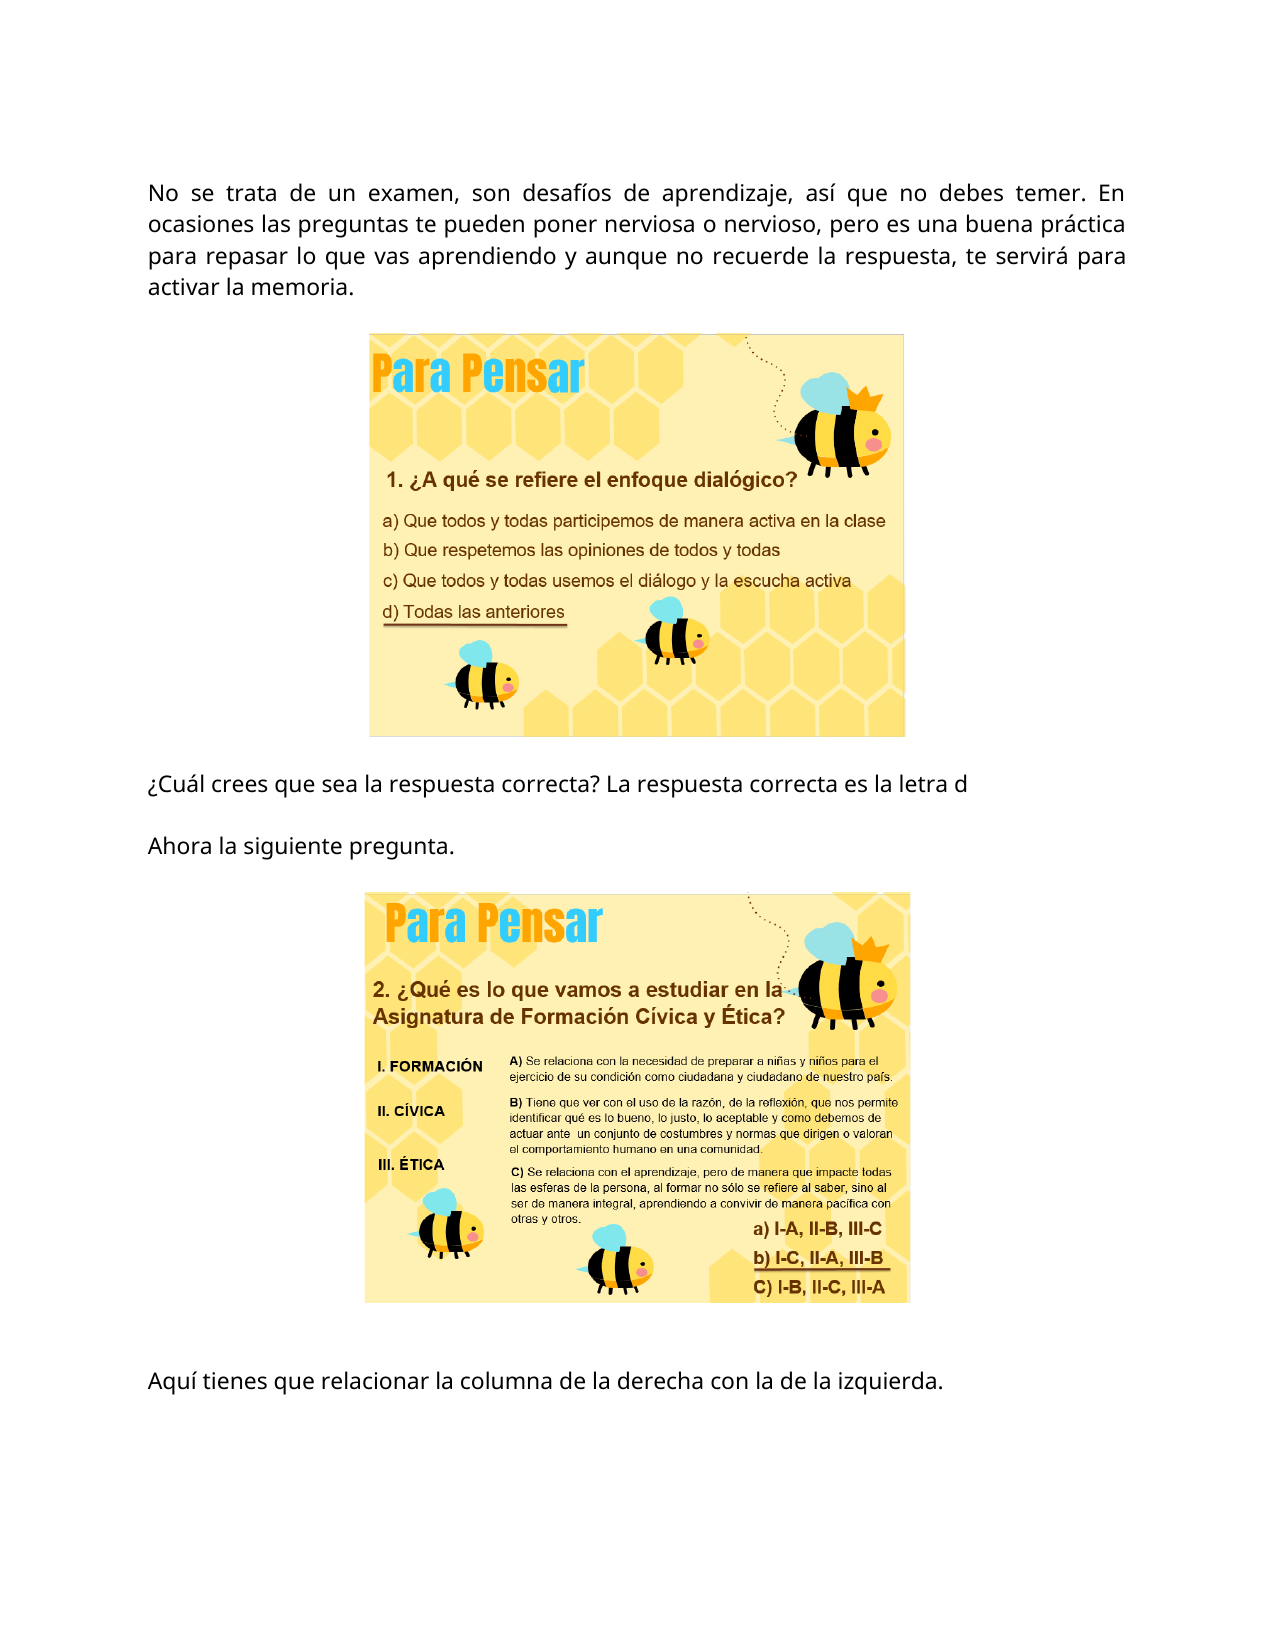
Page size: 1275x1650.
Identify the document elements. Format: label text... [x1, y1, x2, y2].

text ¿Cuál crees que sea la respuesta correcta? La respuesta correcta es la letra d [148, 768, 1127, 799]
text Aquí tienes que relacionar la columna de la derecha con la de la izquierda. [148, 1365, 1127, 1396]
text Ahora la siguiente pregunta. [148, 830, 1127, 862]
picture [364, 892, 911, 1303]
text No se trata de un examen, son desafíos de aprendizaje, así que no debes temer. En ocasiones las preguntas te pueden poner nerviosa o nervioso, pero es una buena práctica para repasar lo que vas aprendiendo y aunque no recuerde la respuesta, te servirá para activar la memoria. [148, 177, 1127, 302]
picture [369, 333, 906, 737]
